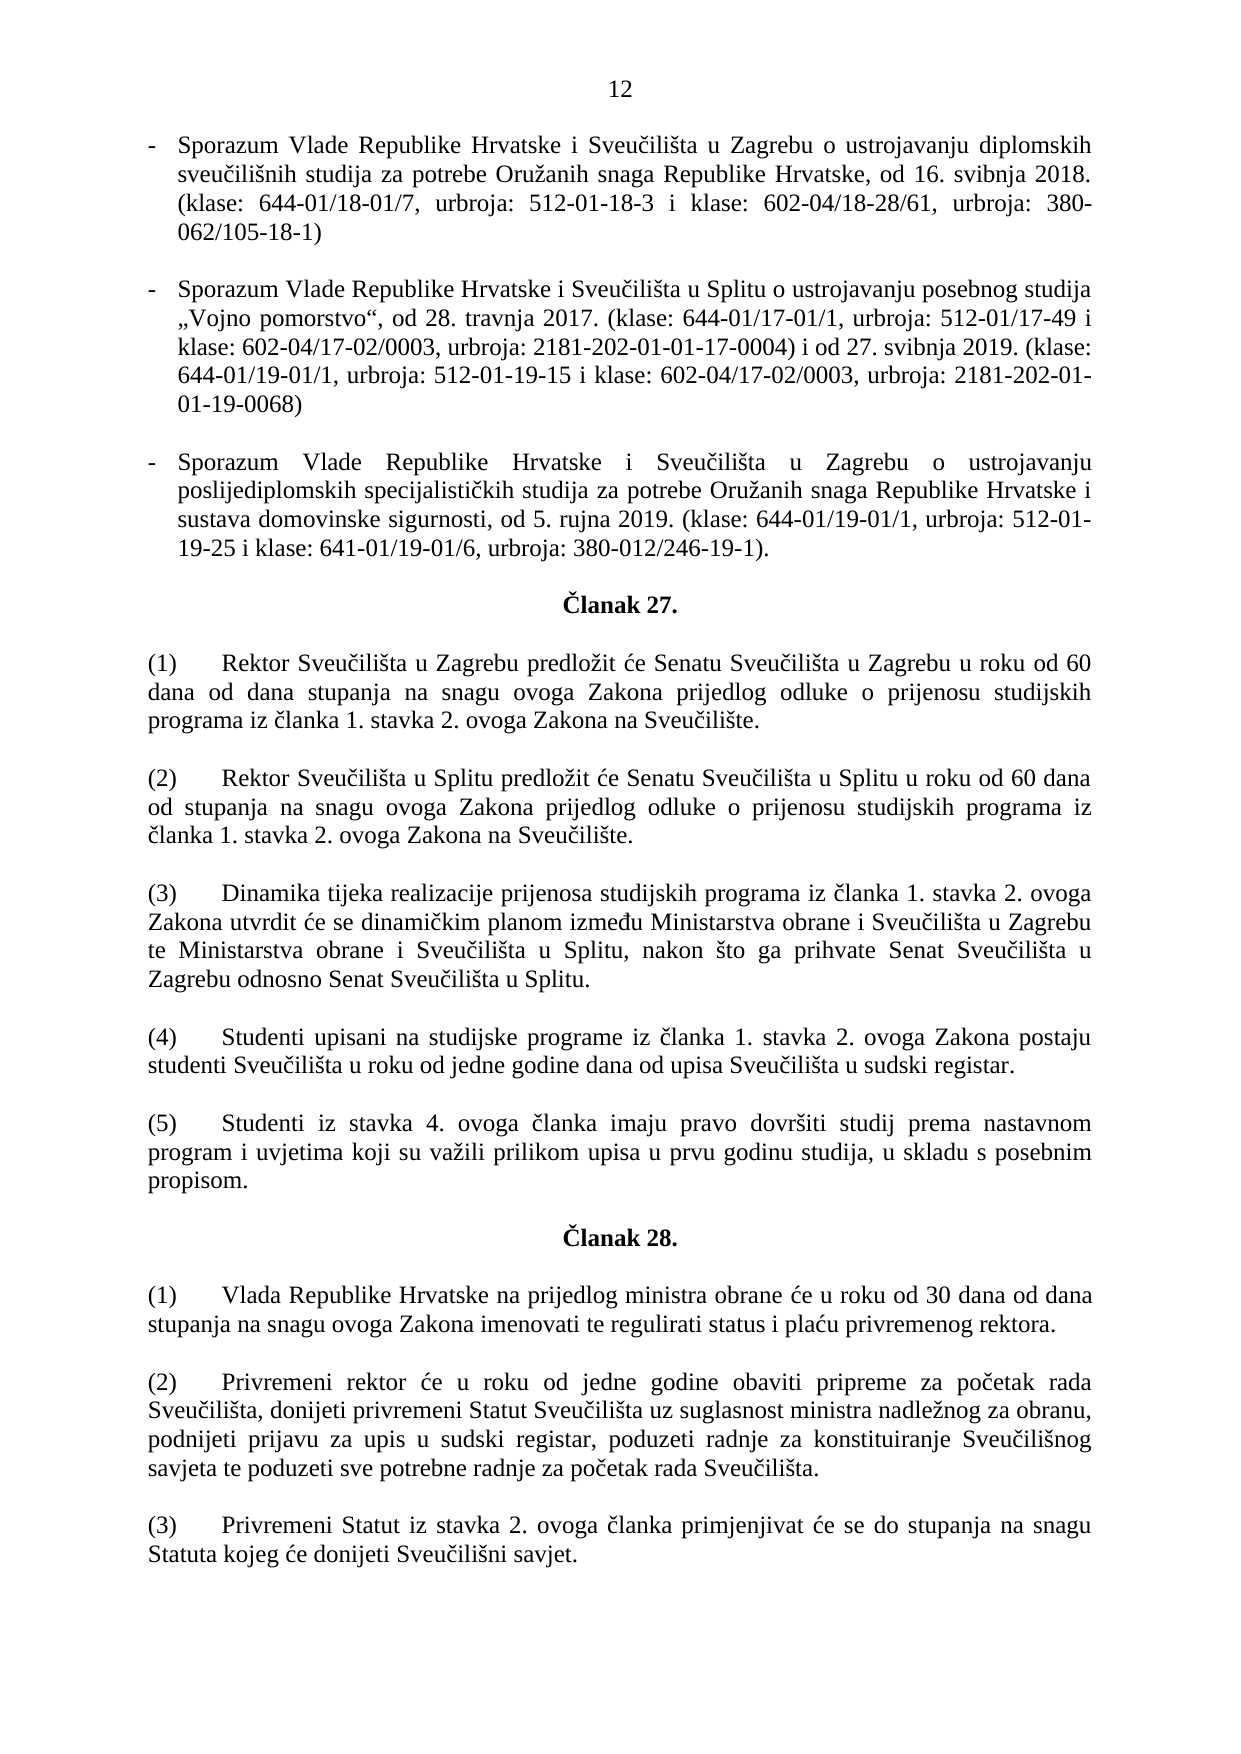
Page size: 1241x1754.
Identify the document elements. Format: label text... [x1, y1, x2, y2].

list Studenti upisani na studijske programe iz članka 1. stavka 2. ovoga Zakona postaju studenti Sveučilišta u roku od jedne godine dana od upisa Sveučilišta u sudski registar. [148, 1022, 1093, 1079]
text Članak 28. [148, 1223, 1093, 1252]
list Privremeni rektor će u roku od jedne godine obaviti pripreme za početak rada Sveučilišta, donijeti privremeni Statut Sveučilišta uz suglasnost ministra nadležnog za obranu, podnijeti prijavu za upis u sudski registar, poduzeti radnje za konstituiranje Sveučilišnog savjeta te poduzeti sve potrebne radnje za početak rada Sveučilišta. [148, 1367, 1093, 1482]
list Sporazum Vlade Republike Hrvatske i Sveučilišta u Zagrebu o ustrojavanju poslijediplomskih specijalističkih studija za potrebe Oružanih snaga Republike Hrvatske i sustava domovinske sigurnosti, od 5. rujna 2019. (klase: 644-01/19-01/1, urbroja: 512-01-19-25 i klase: 641-01/19-01/6, urbroja: 380-012/246-19-1). [148, 447, 1093, 562]
list Dinamika tijeka realizacije prijenosa studijskih programa iz članka 1. stavka 2. ovoga Zakona utvrdit će se dinamičkim planom između Ministarstva obrane i Sveučilišta u Zagrebu te Ministarstva obrane i Sveučilišta u Splitu, nakon što ga prihvate Senat Sveučilišta u Zagrebu odnosno Senat Sveučilišta u Splitu. [148, 878, 1093, 993]
list Rektor Sveučilišta u Splitu predložit će Senatu Sveučilišta u Splitu u roku od 60 dana od stupanja na snagu ovoga Zakona prijedlog odluke o prijenosu studijskih programa iz članka 1. stavka 2. ovoga Zakona na Sveučilište. [148, 763, 1093, 849]
list Sporazum Vlade Republike Hrvatske i Sveučilišta u Splitu o ustrojavanju posebnog studija „Vojno pomorstvo“, od 28. travnja 2017. (klase: 644-01/17-01/1, urbroja: 512-01/17-49 i klase: 602-04/17-02/0003, urbroja: 2181-202-01-01-17-0004) i od 27. svibnja 2019. (klase: 644-01/19-01/1, urbroja: 512-01-19-15 i klase: 602-04/17-02/0003, urbroja: 2181-202-01-01-19-0068) [148, 274, 1093, 418]
list Rektor Sveučilišta u Zagrebu predložit će Senatu Sveučilišta u Zagrebu u roku od 60 dana od dana stupanja na snagu ovoga Zakona prijedlog odluke o prijenosu studijskih programa iz članka 1. stavka 2. ovoga Zakona na Sveučilište. [148, 648, 1093, 734]
list Vlada Republike Hrvatske na prijedlog ministra obrane će u roku od 30 dana od dana stupanja na snagu ovoga Zakona imenovati te regulirati status i plaću privremenog rektora. [148, 1281, 1093, 1338]
text Članak 27. [148, 591, 1093, 619]
list Sporazum Vlade Republike Hrvatske i Sveučilišta u Zagrebu o ustrojavanju diplomskih sveučilišnih studija za potrebe Oružanih snaga Republike Hrvatske, od 16. svibnja 2018. (klase: 644-01/18-01/7, urbroja: 512-01-18-3 i klase: 602-04/18-28/61, urbroja: 380-062/105-18-1) [148, 131, 1093, 246]
list Studenti iz stavka 4. ovoga članka imaju pravo dovršiti studij prema nastavnom program i uvjetima koji su važili prilikom upisa u prvu godinu studija, u skladu s posebnim propisom. [148, 1108, 1093, 1194]
list Privremeni Statut iz stavka 2. ovoga članka primjenjivat će se do stupanja na snagu Statuta kojeg će donijeti Sveučilišni savjet. [148, 1511, 1093, 1568]
